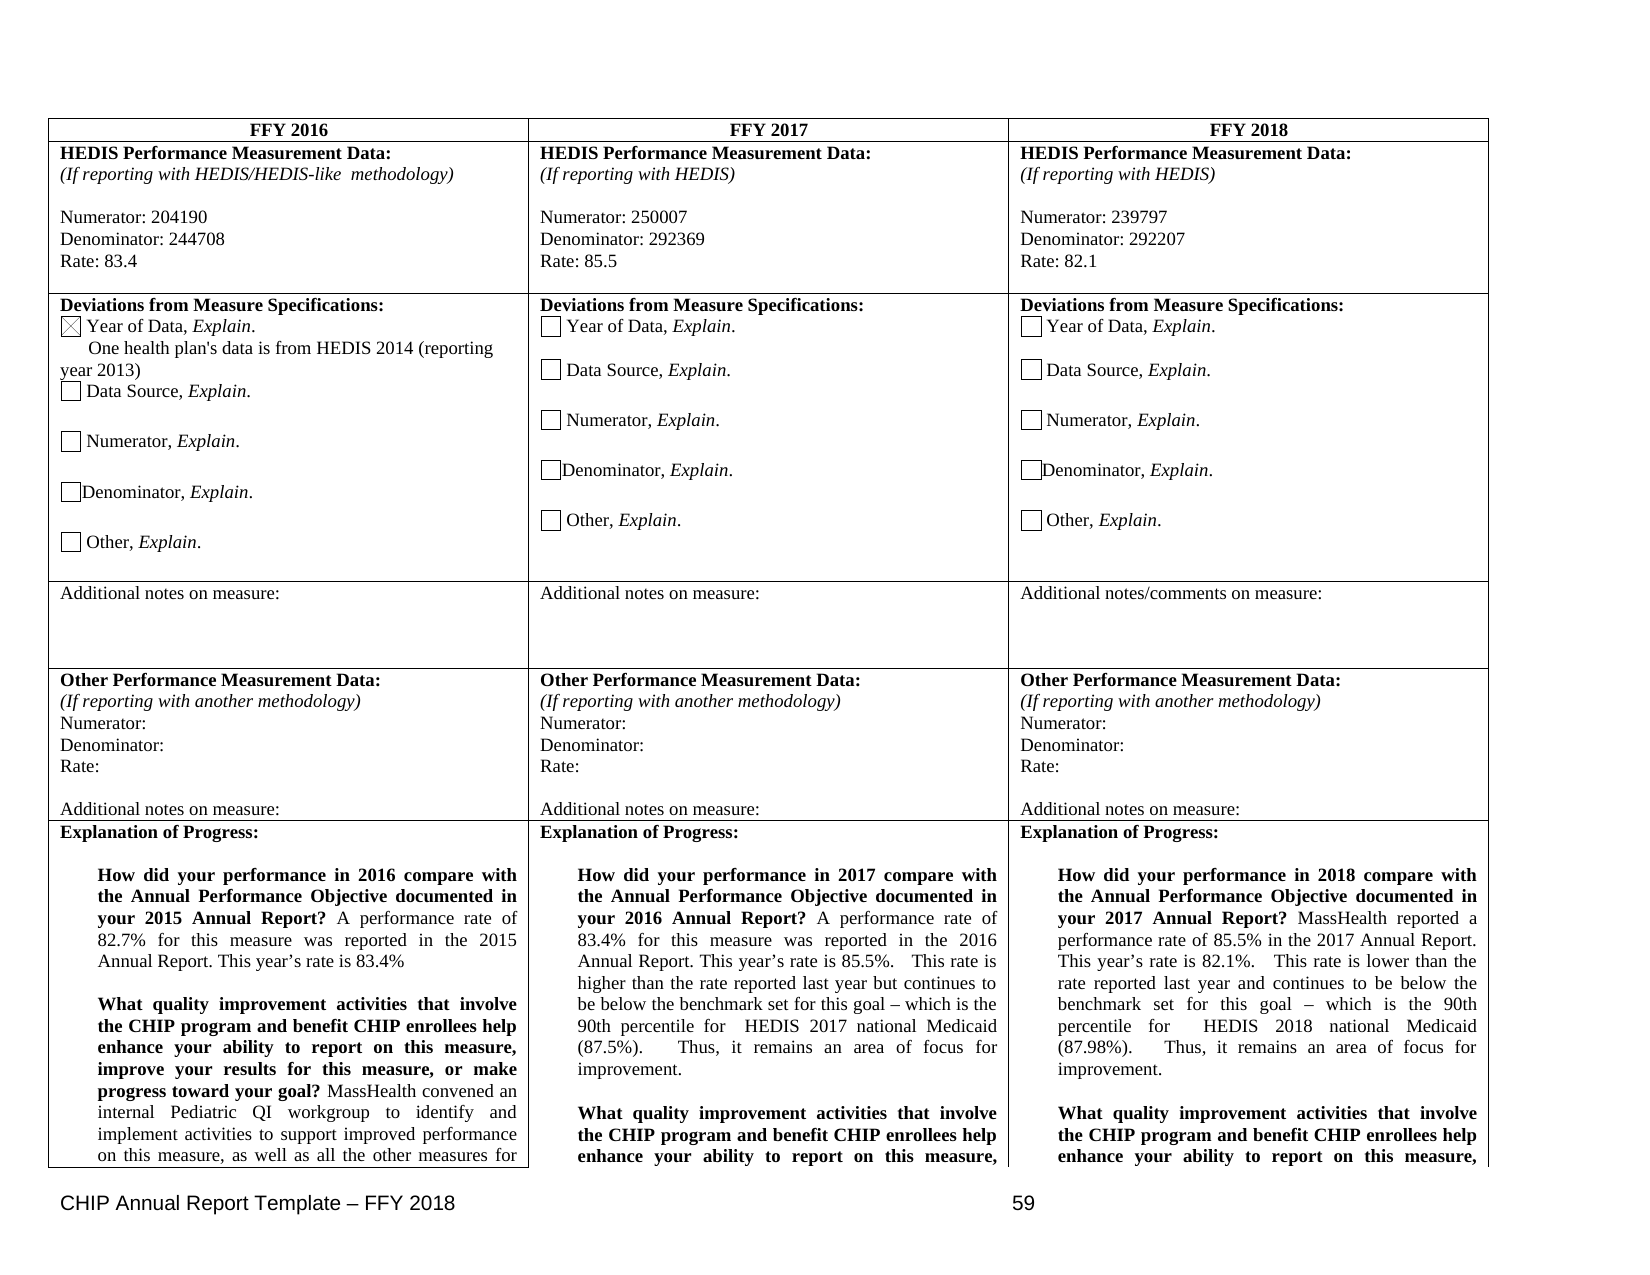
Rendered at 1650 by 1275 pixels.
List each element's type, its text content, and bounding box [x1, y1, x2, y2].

table_cell Other Performance Measurement Data: (If reporting with another methodology) Numerator: Denominator: Rate: Additional notes on measure: [1009, 669, 1488, 820]
table_header FFY 2018 [1009, 119, 1488, 141]
table_cell HEDIS Performance Measurement Data: (If reporting with HEDIS/HEDIS-like methodology) Numerator: 204190 Denominator: 244708 Rate: 83.4 [49, 142, 528, 293]
table_cell Explanation of Progress: How did your performance in 2018 compare with the Annual Performance Objective documented in your 2017 Annual Report? MassHealth reported a performance rate of 85.5% in the 2017 Annual Report. This year’s rate is 82.1%. This rate is lower than the rate reported last year and continues to be below the benchmark set for this goal – which is the 90th percentile for HEDIS 2018 national Medicaid (87.98%). Thus, it remains an area of focus for improvement. [1009, 821, 1488, 1101]
table_cell HEDIS Performance Measurement Data: (If reporting with HEDIS) Numerator: 239797 Denominator: 292207 Rate: 82.1 [1009, 142, 1488, 293]
table_header FFY 2016 [49, 119, 528, 141]
table_cell Additional notes/comments on measure: [1009, 582, 1488, 668]
table_cell HEDIS Performance Measurement Data: (If reporting with HEDIS) Numerator: 250007 Denominator: 292369 Rate: 85.5 [529, 142, 1008, 293]
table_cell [1009, 1101, 1488, 1167]
table_cell Additional notes on measure: [49, 582, 528, 668]
table_cell Deviations from Measure Specifications: Year of Data, Explain. Data Source, Explain. Numerator, Explain. Denominator, Explain. Other, Explain. [1009, 294, 1488, 581]
table_cell Explanation of Progress: How did your performance in 2017 compare with the Annual Performance Objective documented in your 2016 Annual Report? A performance rate of 83.4% for this measure was reported in the 2016 Annual Report. This year’s rate is 85.5%. This rate is higher than the rate reported last year but continues to be below the benchmark set for this goal – which is the 90th percentile for HEDIS 2017 national Medicaid (87.5%). Thus, it remains an area of focus for improvement. [529, 821, 1008, 1101]
table_cell Deviations from Measure Specifications: Year of Data, Explain. One health plan's data is from HEDIS 2014 (reporting year 2013) Data Source, Explain. Numerator, Explain. Denominator, Explain. Other, Explain. [49, 294, 528, 581]
table_header FFY 2017 [529, 119, 1008, 141]
table_cell Deviations from Measure Specifications: Year of Data, Explain. Data Source, Explain. Numerator, Explain. Denominator, Explain. Other, Explain. [529, 294, 1008, 581]
table_cell Other Performance Measurement Data: (If reporting with another methodology) Numerator: Denominator: Rate: Additional notes on measure: [49, 669, 528, 820]
table_cell Additional notes on measure: [529, 582, 1008, 668]
table_cell Explanation of Progress: How did your performance in 2016 compare with the Annual Performance Objective documented in your 2015 Annual Report? A performance rate of 82.7% for this measure was reported in the 2015 Annual Report. This year’s rate is 83.4% What quality improvement activities that involve the CHIP program and benefit CHIP enrollees help enhance your ability to report on this measure, improve your results for this measure, or make progress toward your goal? MassHealth convened an internal Pediatric QI workgroup to identify and implement activities to support improved performance on this measure, as well as all the other measures for which performance goals were set in this section of the CHIP annual report. To support improvements in the rate at which BMI percentile is assessed, Masshealth convened a best practice sharing webinar for practices participating in Primary Care Payment Reform, compiled a list of web-based resources that may be of use to both members and providers, and disseminated this resource to PCC Plan providers, via a listserv and newsletter, and to MCO Quality Managers. Please indicate how CMS might be of assistance in improving the completeness or accuracy of your reporting of the data. Annual Performance Objective for FFY 2017: National Medicaid 90th percentile, HEDIS 2017 Annual Performance Objective for FFY 2018: National Medicaid 90th percentile, HEDIS 2018 Annual Performance Objective for FFY 2019: National Medicaid 90th percentile, HEDIS 2019 Explain how these objectives were set: MassHealth has identified the national Medicaid 90th percentile as an achievable benchmark [49, 821, 528, 1167]
table_cell Other Performance Measurement Data: (If reporting with another methodology) Numerator: Denominator: Rate: Additional notes on measure: [529, 669, 1008, 820]
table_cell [529, 1101, 1008, 1167]
